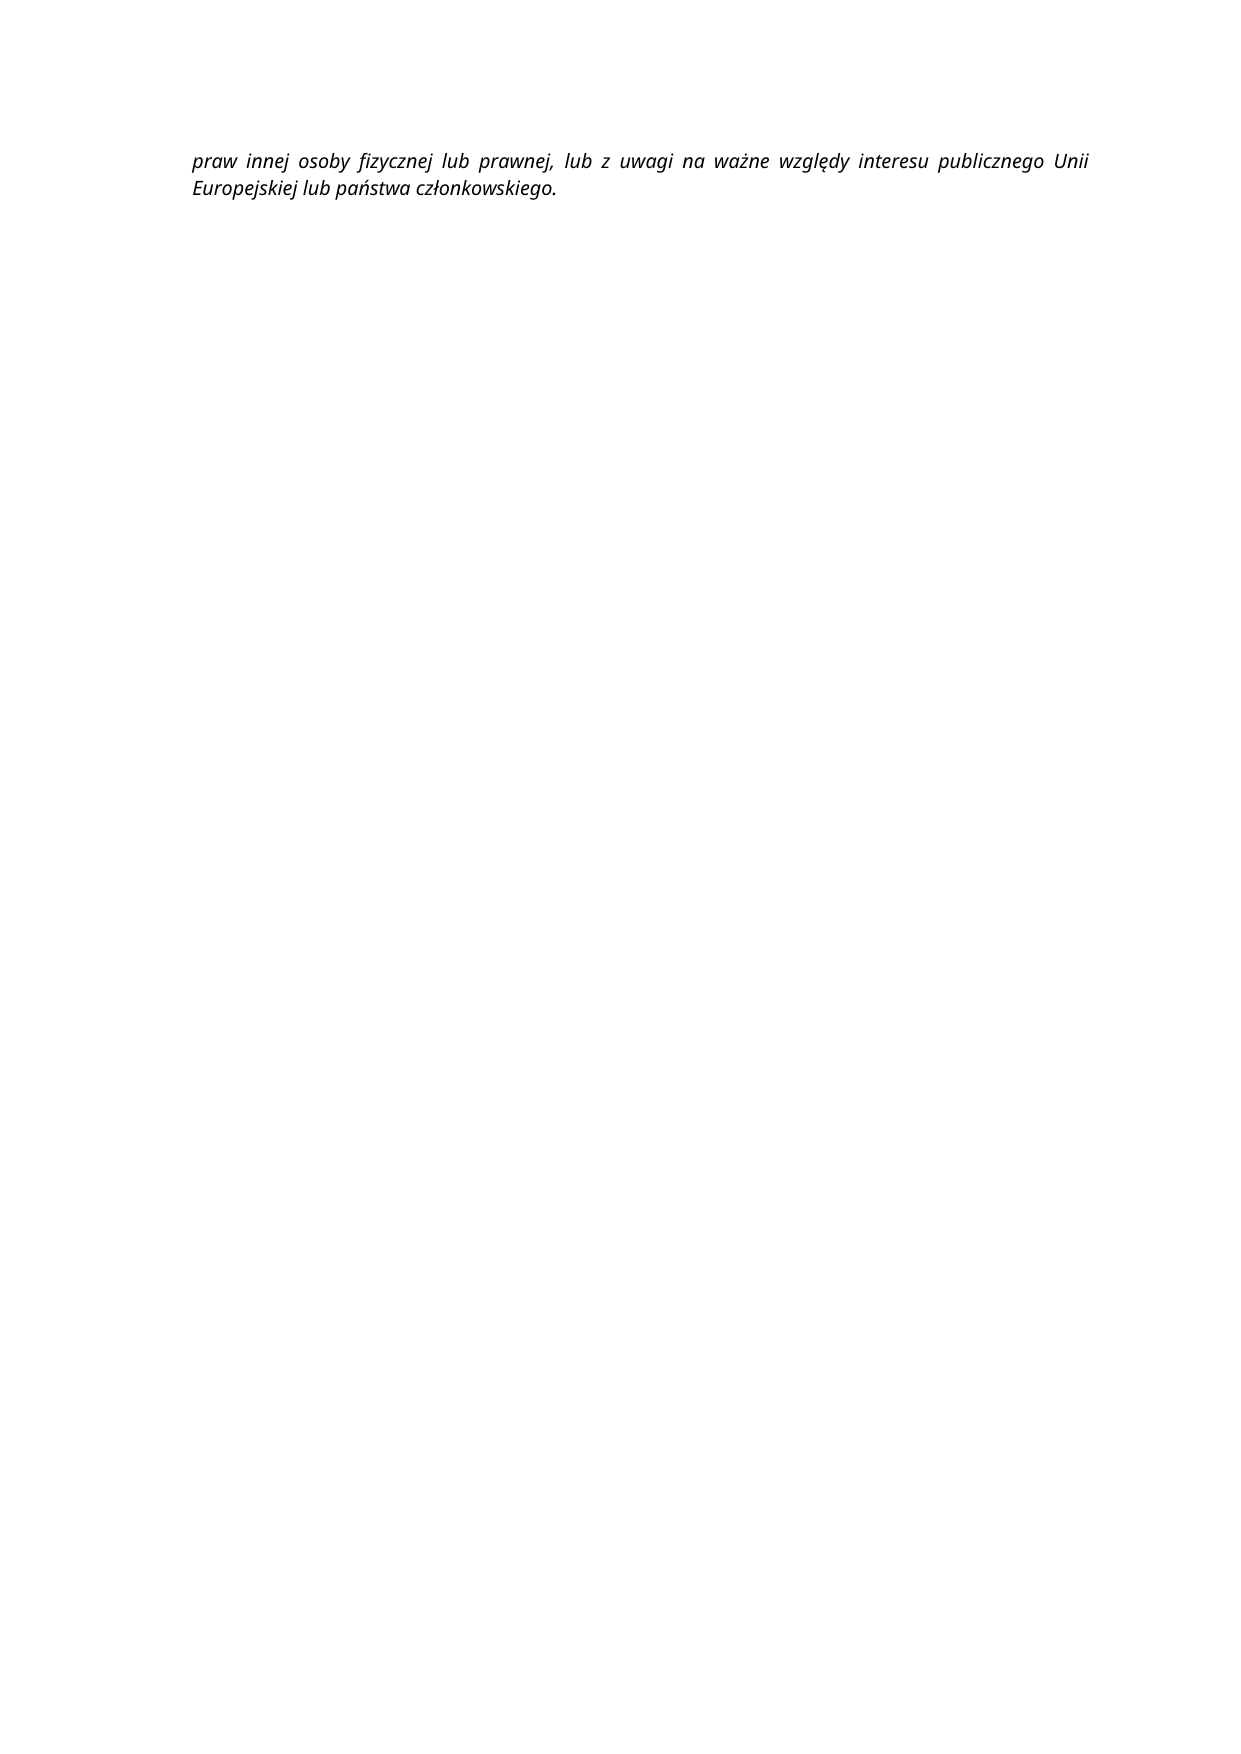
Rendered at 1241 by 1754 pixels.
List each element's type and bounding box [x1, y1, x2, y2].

text [192, 148, 1093, 202]
